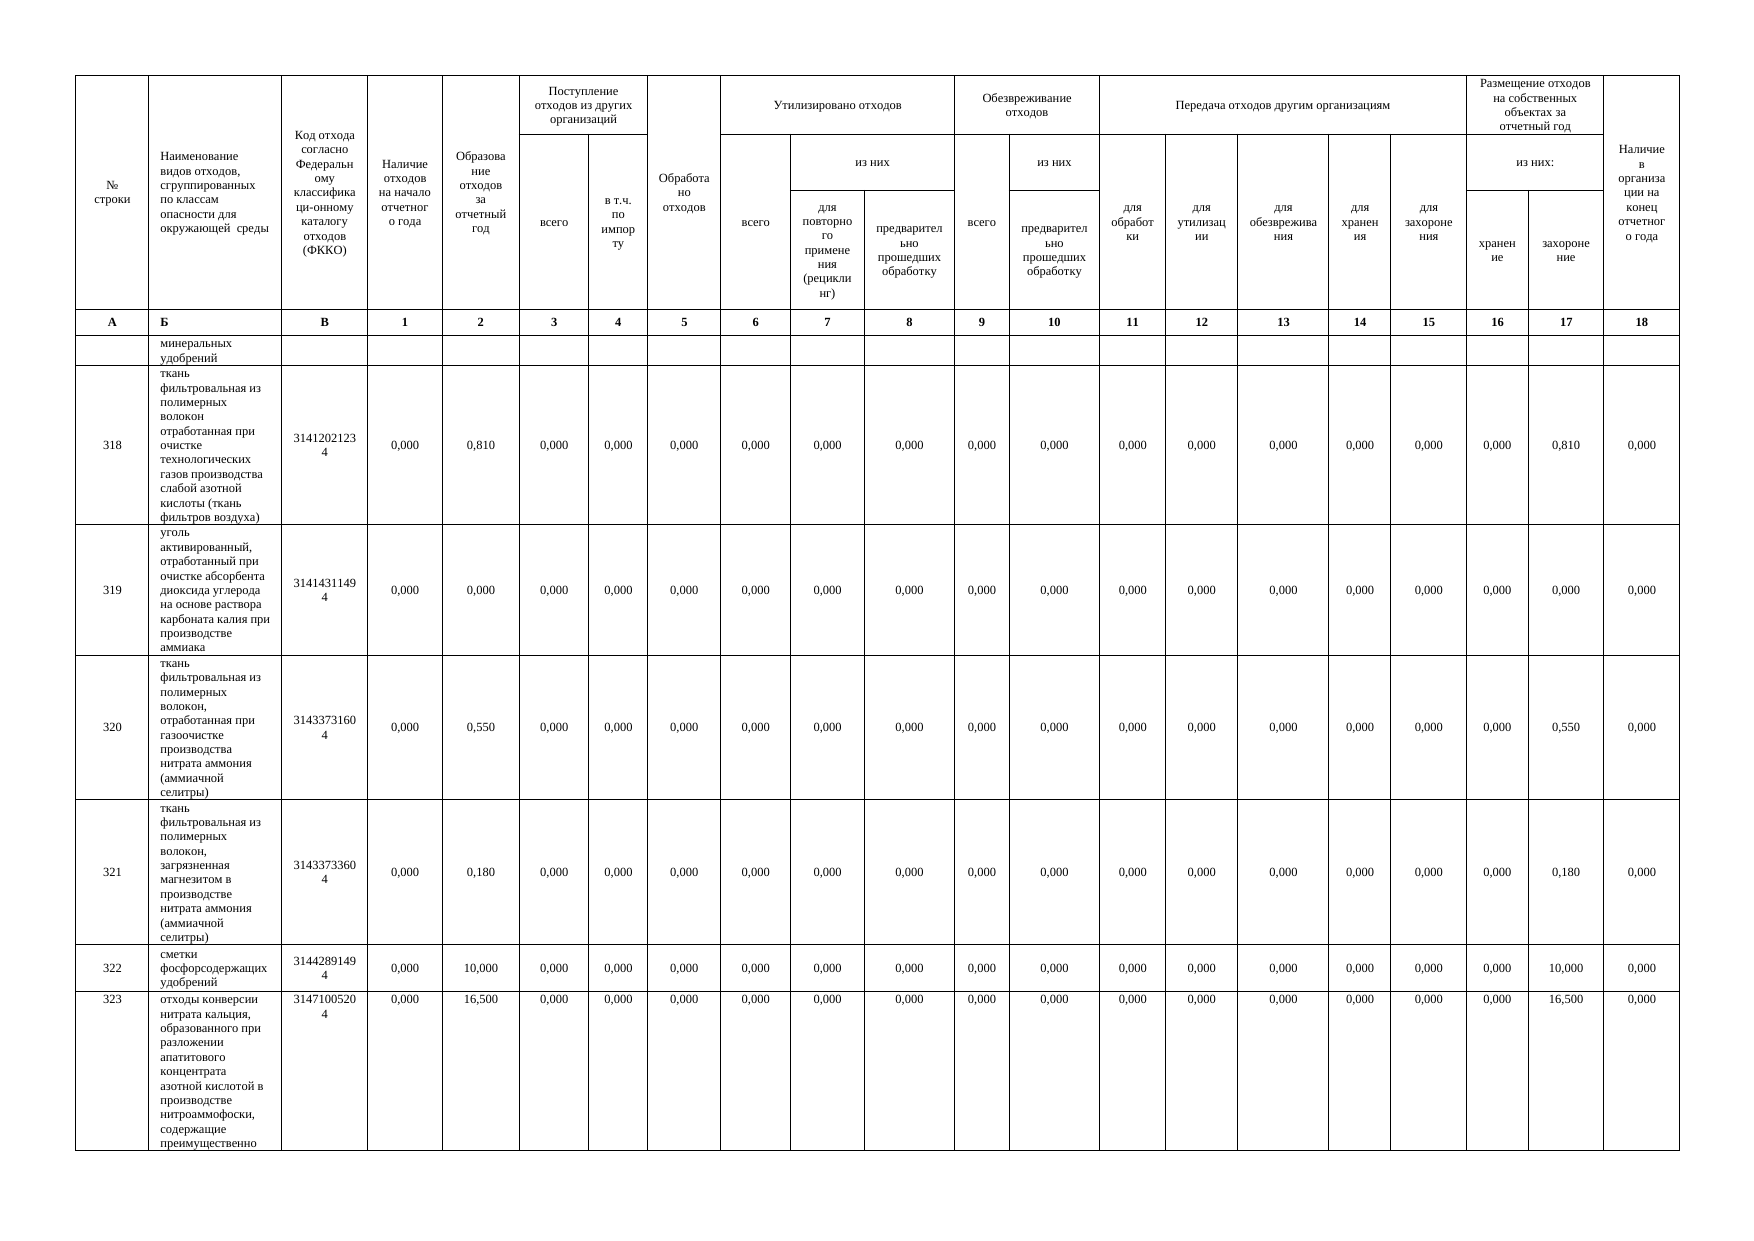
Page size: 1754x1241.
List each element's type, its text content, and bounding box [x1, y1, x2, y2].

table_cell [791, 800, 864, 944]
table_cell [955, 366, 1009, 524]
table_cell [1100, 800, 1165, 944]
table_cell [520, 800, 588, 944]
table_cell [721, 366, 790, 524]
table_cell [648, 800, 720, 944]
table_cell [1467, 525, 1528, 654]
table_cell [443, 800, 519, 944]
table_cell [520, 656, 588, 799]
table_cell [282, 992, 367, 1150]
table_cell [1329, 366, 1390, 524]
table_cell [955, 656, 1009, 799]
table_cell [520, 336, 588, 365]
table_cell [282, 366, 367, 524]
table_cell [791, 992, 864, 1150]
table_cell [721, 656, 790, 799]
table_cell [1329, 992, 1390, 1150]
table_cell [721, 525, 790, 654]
table_cell из них [791, 135, 954, 190]
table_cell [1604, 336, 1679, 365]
table_cell из них: [1467, 135, 1603, 190]
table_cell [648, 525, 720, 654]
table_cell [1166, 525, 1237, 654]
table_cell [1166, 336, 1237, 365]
table_header Обработано отходов [648, 76, 720, 308]
table_header Наличие в организации на конец отчетного года [1604, 76, 1679, 308]
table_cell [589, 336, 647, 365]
table_cell 2 [443, 310, 519, 335]
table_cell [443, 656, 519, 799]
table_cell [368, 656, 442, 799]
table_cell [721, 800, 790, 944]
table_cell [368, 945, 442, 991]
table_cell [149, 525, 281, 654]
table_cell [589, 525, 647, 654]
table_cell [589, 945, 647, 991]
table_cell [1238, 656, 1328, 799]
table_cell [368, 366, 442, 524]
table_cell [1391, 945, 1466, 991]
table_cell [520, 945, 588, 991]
table_cell Б [149, 310, 281, 335]
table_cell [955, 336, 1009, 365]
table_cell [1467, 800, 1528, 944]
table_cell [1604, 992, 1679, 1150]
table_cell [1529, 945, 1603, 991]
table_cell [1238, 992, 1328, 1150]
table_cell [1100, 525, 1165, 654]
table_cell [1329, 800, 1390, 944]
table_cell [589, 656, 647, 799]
table_cell 14 [1329, 310, 1390, 335]
table_cell 5 [648, 310, 720, 335]
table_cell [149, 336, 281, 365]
table_cell 18 [1604, 310, 1679, 335]
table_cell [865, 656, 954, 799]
table_cell 11 [1100, 310, 1165, 335]
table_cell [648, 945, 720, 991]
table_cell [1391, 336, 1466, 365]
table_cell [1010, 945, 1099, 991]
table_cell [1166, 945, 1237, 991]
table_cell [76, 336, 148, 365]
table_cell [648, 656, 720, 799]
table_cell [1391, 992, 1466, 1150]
table_cell всего [721, 135, 790, 308]
table_header Наименование видов отходов, сгруппированных по классам опасности для окружающей среды [149, 76, 281, 308]
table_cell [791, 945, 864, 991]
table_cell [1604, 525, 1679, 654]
table_cell 17 [1529, 310, 1603, 335]
table_cell 8 [865, 310, 954, 335]
table_cell 1 [368, 310, 442, 335]
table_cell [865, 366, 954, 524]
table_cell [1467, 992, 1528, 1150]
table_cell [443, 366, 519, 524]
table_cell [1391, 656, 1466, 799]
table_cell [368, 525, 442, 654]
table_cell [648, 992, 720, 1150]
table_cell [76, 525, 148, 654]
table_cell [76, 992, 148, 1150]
table_cell предварительно прошедших обработку [865, 191, 954, 308]
table_cell 12 [1166, 310, 1237, 335]
table_header Обезвреживание отходов [955, 76, 1099, 133]
table_header Наличие отходов на начало отчетного года [368, 76, 442, 308]
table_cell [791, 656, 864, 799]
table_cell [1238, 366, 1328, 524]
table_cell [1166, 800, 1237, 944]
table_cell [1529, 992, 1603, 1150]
table_cell предварительно прошедших обработку [1010, 191, 1099, 308]
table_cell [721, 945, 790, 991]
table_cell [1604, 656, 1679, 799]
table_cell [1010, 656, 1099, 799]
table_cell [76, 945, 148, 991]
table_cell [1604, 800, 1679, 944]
table_cell всего [955, 135, 1009, 308]
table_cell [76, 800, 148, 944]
table_cell 13 [1238, 310, 1328, 335]
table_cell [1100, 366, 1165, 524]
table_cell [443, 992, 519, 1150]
table_cell 7 [791, 310, 864, 335]
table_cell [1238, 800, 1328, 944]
table_header Поступление отходов из других организаций [520, 76, 647, 133]
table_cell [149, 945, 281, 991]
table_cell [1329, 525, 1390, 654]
table_header Утилизировано отходов [721, 76, 954, 133]
table_cell А [76, 310, 148, 335]
table_cell 6 [721, 310, 790, 335]
table_cell 3 [520, 310, 588, 335]
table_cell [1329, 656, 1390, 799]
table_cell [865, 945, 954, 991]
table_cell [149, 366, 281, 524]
table_cell всего [520, 135, 588, 308]
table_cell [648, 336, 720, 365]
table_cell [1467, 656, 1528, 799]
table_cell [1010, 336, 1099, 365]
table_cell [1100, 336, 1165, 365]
table_cell из них [1010, 135, 1099, 190]
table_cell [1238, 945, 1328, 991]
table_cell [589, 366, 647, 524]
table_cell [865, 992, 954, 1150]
table_header № строки [76, 76, 148, 308]
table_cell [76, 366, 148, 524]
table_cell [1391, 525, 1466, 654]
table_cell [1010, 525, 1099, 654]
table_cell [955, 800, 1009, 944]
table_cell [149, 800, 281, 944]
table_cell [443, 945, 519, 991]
table_cell 15 [1391, 310, 1466, 335]
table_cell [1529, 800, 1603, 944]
table_cell хранение [1467, 191, 1528, 308]
table_cell для хранения [1329, 135, 1390, 308]
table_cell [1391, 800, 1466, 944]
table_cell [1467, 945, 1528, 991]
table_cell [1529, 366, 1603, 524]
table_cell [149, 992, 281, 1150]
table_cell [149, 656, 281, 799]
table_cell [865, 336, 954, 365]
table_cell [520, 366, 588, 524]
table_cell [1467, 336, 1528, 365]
table_cell 9 [955, 310, 1009, 335]
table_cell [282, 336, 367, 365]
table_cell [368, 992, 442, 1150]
table_cell 16 [1467, 310, 1528, 335]
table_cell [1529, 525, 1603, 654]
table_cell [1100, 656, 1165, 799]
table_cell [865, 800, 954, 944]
table_cell 4 [589, 310, 647, 335]
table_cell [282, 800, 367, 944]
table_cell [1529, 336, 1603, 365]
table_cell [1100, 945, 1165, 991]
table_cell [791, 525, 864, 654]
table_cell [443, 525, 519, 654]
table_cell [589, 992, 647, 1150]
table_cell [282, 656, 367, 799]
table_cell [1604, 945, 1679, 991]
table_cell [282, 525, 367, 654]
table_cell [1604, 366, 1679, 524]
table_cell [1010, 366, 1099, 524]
table_header Размещение отходов на собственных объектах за отчетный год [1467, 76, 1603, 133]
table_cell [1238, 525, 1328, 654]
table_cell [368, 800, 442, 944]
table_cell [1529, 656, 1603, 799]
table_header Код отхода согласно Федеральному классификаци-онному каталогу отходов (ФККО) [282, 76, 367, 308]
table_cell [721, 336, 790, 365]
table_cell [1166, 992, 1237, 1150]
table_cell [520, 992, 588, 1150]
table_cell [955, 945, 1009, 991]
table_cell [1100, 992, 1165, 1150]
table_cell для повторного применения (рециклинг) [791, 191, 864, 308]
table_cell В [282, 310, 367, 335]
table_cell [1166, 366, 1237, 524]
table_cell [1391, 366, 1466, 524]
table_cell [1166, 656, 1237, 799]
table_cell для утилизации [1166, 135, 1237, 308]
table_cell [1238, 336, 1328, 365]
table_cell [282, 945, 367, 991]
table_cell для обезвреживания [1238, 135, 1328, 308]
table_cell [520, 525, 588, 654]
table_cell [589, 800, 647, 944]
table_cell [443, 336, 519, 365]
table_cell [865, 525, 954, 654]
table_cell захоронение [1529, 191, 1603, 308]
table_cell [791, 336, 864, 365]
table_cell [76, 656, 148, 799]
table_cell для обработки [1100, 135, 1165, 308]
table_cell 10 [1010, 310, 1099, 335]
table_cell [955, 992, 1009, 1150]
table_header Образование отходов за отчетный год [443, 76, 519, 308]
table_cell для захоронения [1391, 135, 1466, 308]
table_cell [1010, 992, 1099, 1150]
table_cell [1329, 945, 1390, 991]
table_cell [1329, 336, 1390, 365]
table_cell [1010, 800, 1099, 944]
table_header Передача отходов другим организациям [1100, 76, 1466, 133]
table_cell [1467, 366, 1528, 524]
table_cell в т.ч. по импорту [589, 135, 647, 308]
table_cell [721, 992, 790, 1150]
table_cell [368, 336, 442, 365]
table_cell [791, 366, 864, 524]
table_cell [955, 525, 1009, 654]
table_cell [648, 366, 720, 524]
